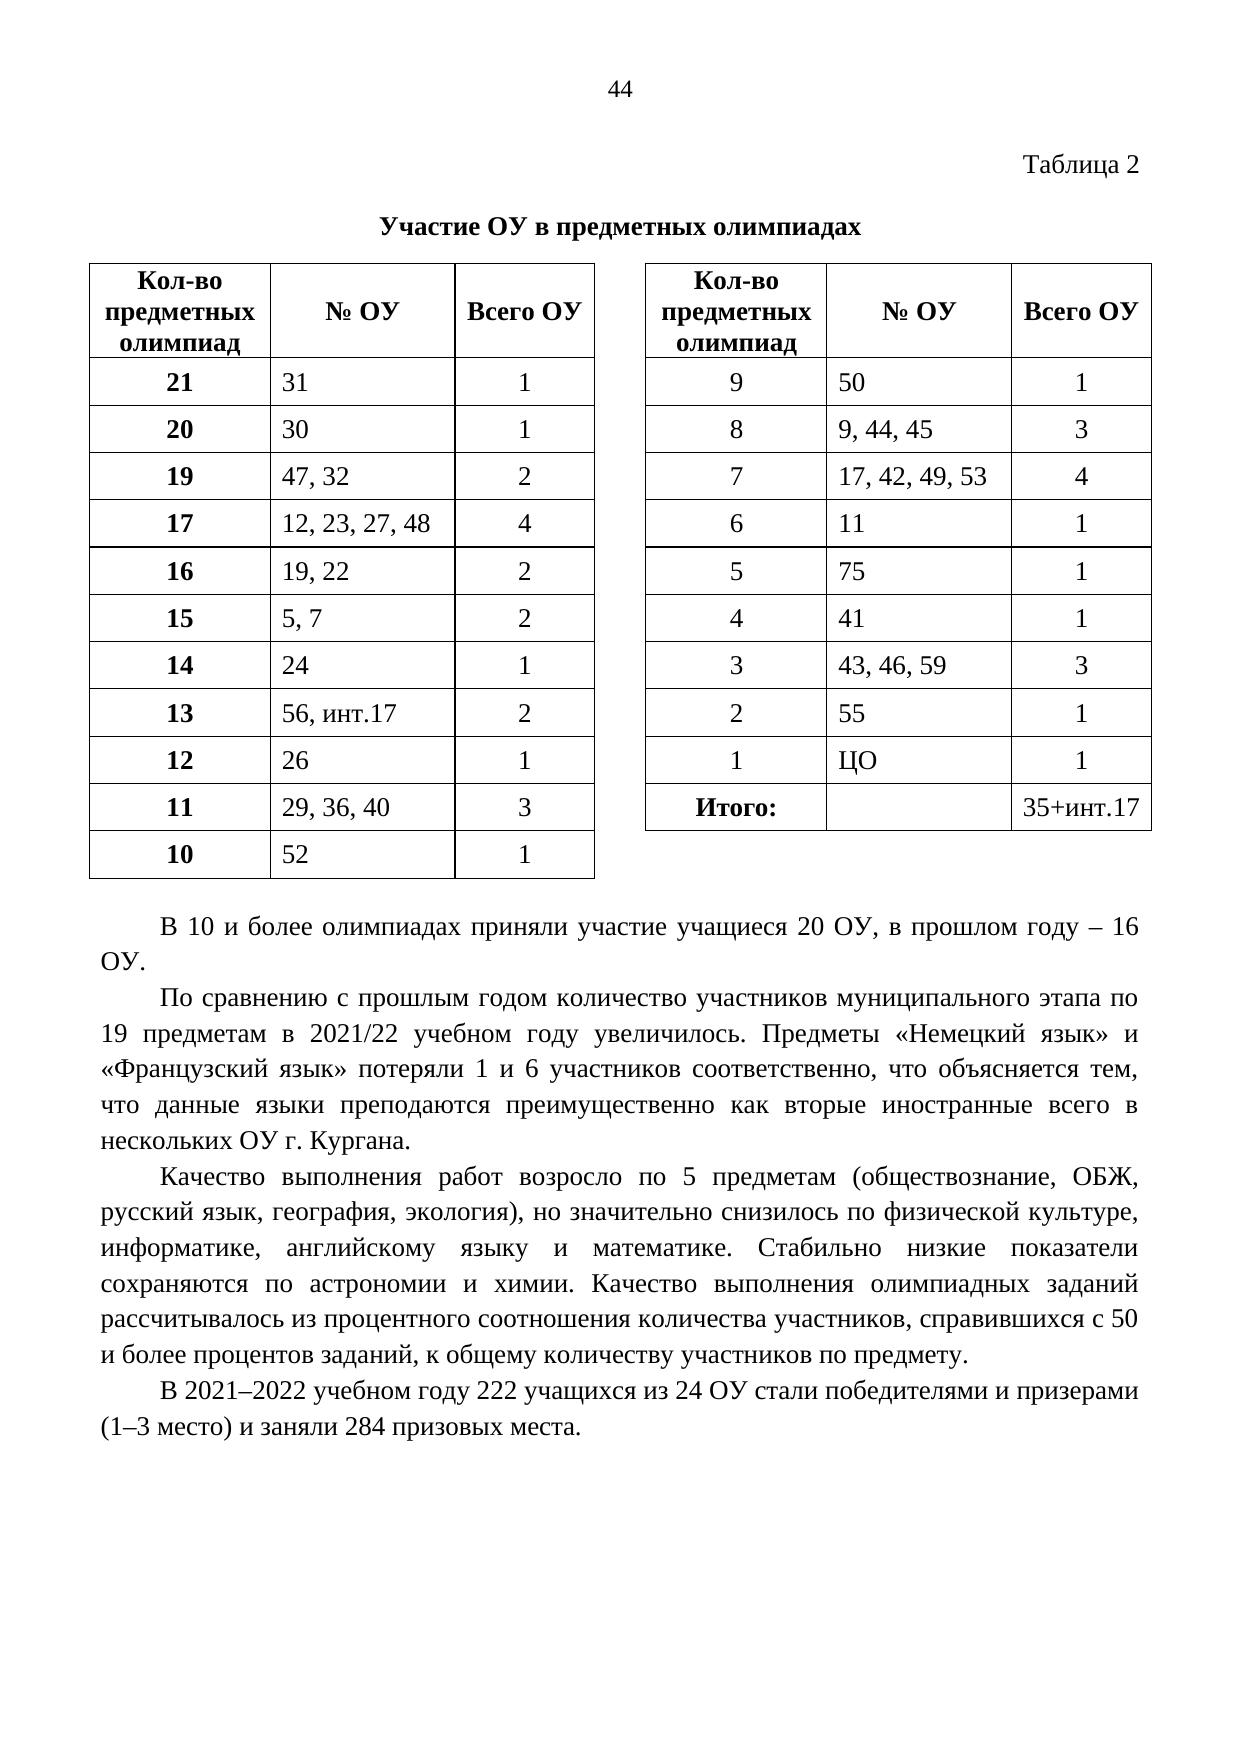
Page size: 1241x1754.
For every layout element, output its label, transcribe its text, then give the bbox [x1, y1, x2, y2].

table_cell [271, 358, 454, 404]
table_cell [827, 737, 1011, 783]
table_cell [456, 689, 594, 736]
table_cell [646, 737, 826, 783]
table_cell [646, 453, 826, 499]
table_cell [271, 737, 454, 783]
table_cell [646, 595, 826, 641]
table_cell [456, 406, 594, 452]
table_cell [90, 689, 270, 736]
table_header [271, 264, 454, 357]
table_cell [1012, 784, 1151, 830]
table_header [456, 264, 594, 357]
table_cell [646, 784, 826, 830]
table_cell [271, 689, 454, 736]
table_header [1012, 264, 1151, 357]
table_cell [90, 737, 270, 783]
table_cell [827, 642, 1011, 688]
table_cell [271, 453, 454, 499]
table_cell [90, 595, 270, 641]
text В 10 и более олимпиадах приняли участие учащиеся 20 ОУ, в прошлом году – 16 ОУ. [100, 909, 1140, 976]
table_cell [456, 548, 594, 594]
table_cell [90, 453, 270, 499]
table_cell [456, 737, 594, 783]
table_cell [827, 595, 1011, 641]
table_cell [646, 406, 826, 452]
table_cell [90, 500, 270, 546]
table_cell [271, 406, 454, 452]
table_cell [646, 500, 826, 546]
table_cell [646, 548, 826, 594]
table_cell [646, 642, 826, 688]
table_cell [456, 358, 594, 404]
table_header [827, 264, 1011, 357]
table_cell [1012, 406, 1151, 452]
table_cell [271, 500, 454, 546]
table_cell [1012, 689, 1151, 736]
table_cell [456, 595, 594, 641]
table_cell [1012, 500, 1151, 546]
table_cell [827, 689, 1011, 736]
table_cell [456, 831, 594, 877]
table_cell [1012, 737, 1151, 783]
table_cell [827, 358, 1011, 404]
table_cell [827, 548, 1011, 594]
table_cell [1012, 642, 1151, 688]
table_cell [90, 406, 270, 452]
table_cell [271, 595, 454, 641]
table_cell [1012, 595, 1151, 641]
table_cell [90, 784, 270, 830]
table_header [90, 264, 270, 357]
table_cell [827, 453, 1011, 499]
text В 2021–2022 учебном году 222 учащихся из 24 ОУ стали победителями и призерами (1–3 место) и заняли 284 призовых места. [100, 1374, 1140, 1441]
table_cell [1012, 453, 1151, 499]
text Таблица 2 [100, 148, 1140, 179]
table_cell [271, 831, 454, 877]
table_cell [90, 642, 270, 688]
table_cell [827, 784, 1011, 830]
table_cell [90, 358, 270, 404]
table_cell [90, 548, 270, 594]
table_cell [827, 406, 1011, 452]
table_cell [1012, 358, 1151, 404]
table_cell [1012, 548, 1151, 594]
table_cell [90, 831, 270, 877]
text Участие ОУ в предметных олимпиадах [100, 210, 1140, 241]
text Качество выполнения работ возросло по 5 предметам (обществознание, ОБЖ, русский язык, география, экология), но значительно снизилось по физической культуре, информатике, английскому языку и математике. Стабильно низкие показатели сохраняются по астрономии и химии. Качество выполнения олимпиадных заданий рассчитывалось из процентного соотношения количества участников, справившихся с 50 и более процентов заданий, к общему количеству участников по предмету. [100, 1160, 1140, 1369]
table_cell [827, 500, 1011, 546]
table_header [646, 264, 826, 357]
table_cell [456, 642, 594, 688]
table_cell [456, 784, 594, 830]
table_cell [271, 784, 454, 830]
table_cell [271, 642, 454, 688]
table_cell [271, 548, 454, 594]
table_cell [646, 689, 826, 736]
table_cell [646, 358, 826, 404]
text По сравнению с прошлым годом количество участников муниципального этапа по 19 предметам в 2021/22 учебном году увеличилось. Предметы «Немецкий язык» и «Французский язык» потеряли 1 и 6 участников соответственно, что объясняется тем, что данные языки преподаются преимущественно как вторые иностранные всего в нескольких ОУ г. Кургана. [100, 981, 1140, 1155]
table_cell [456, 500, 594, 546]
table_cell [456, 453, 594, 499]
